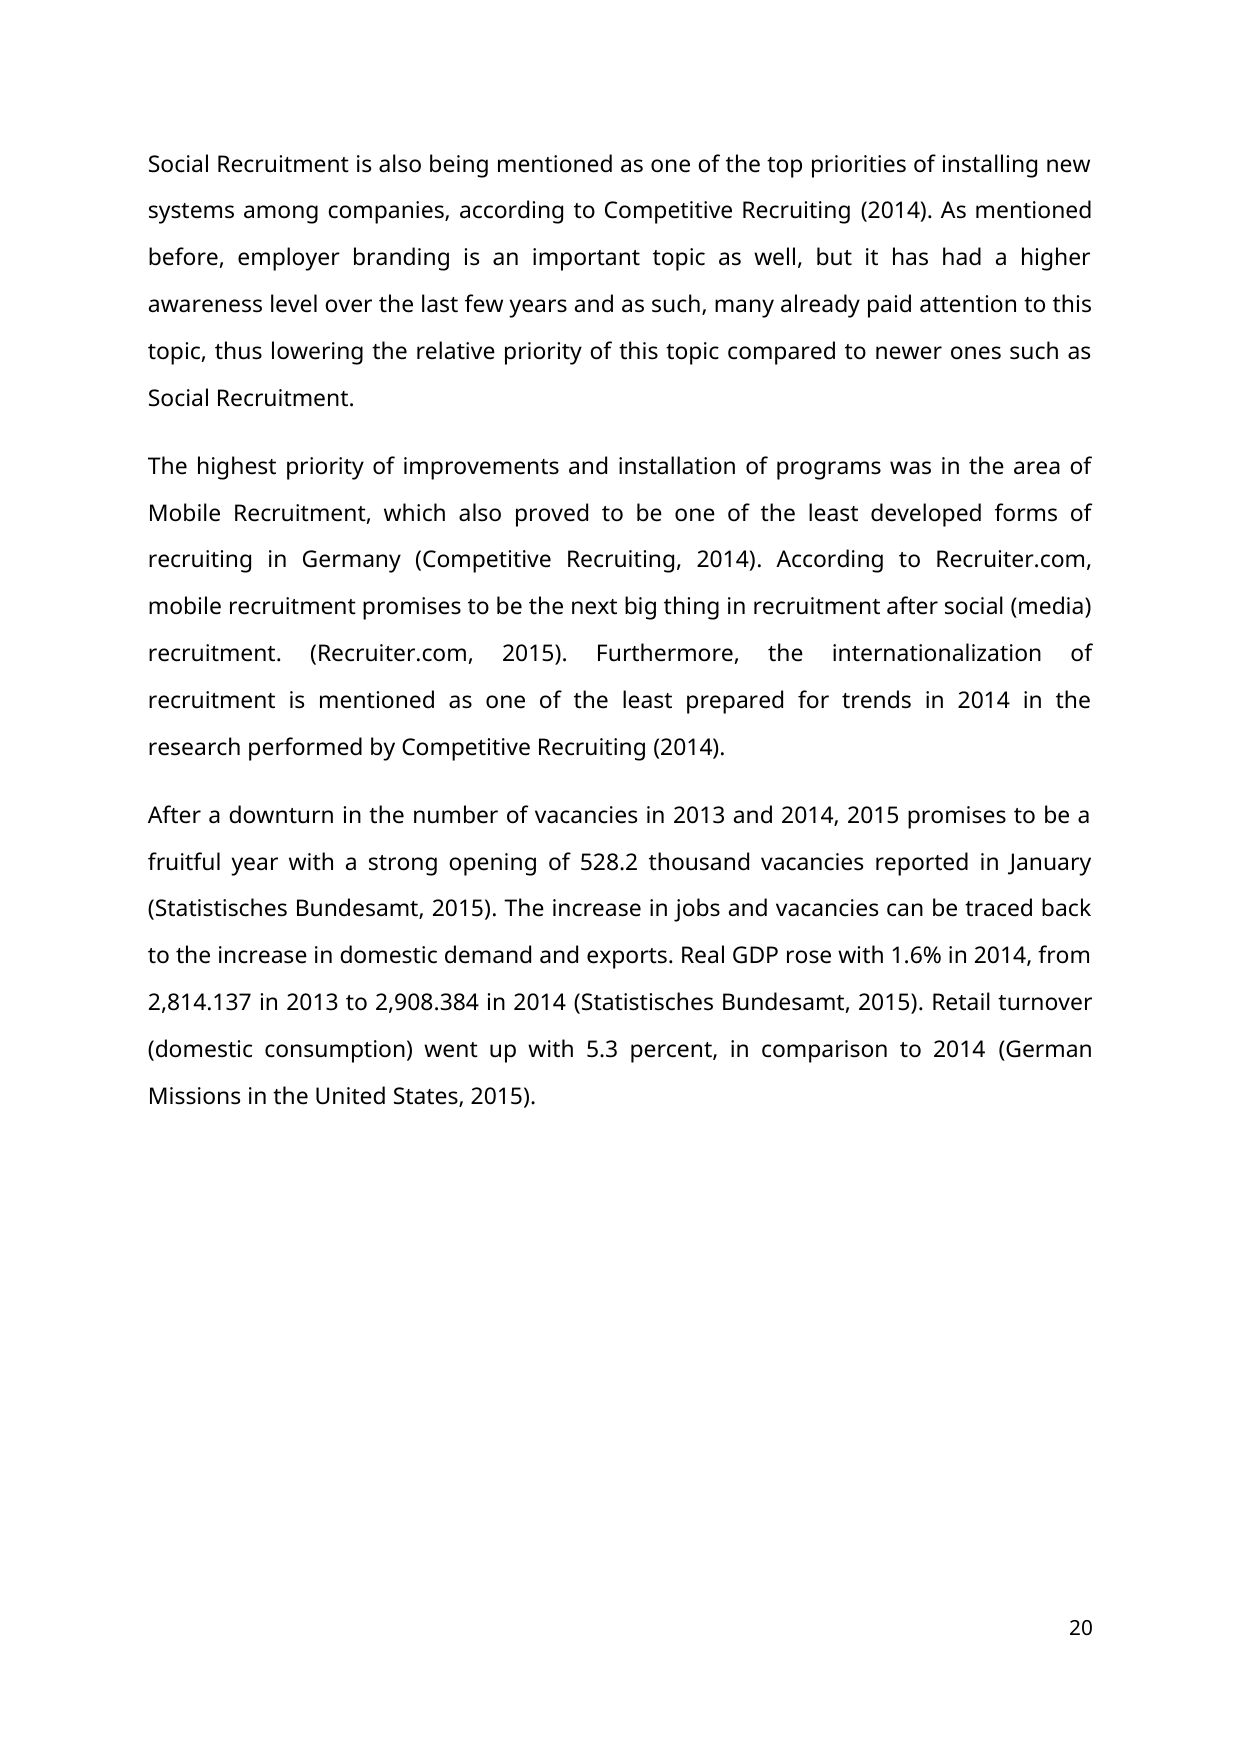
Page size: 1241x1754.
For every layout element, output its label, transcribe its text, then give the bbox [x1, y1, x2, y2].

text After a downturn in the number of vacancies in 2013 and 2014, 2015 promises to be a fruitful year with a strong opening of 528.2 thousand vacancies reported in January. The increase in jobs and vacancies can be traced back to the increase in domestic demand and exports. Real GDP rose with 1.6% in 2014, from 2,814.137 in 2013 to 2,908.384 in 2014. Retail turnover (domestic consumption) went up with 5.3 percent, in comparison to 2014. [148, 799, 1093, 1111]
text Social Recruitment is also being mentioned as one of the top priorities of installing new systems among companies, according to Competitive Recruiting . As mentioned before, employer branding is an important topic as well, but it has had a higher awareness level over the last few years and as such, many already paid attention to this topic, thus lowering the relative priority of this topic compared to newer ones such as Social Recruitment. [148, 148, 1093, 413]
text The highest priority of improvements and installation of programs was in the area of Mobile Recruitment, which also proved to be one of the least developed forms of recruiting in Germany. According to Recruiter.com, mobile recruitment promises to be the next big thing in recruitment after social (media) recruitment. . Furthermore, the internationalization of recruitment is mentioned as one of the least prepared for trends in 2014 in the research performed by Competitive Recruiting . [148, 450, 1093, 762]
